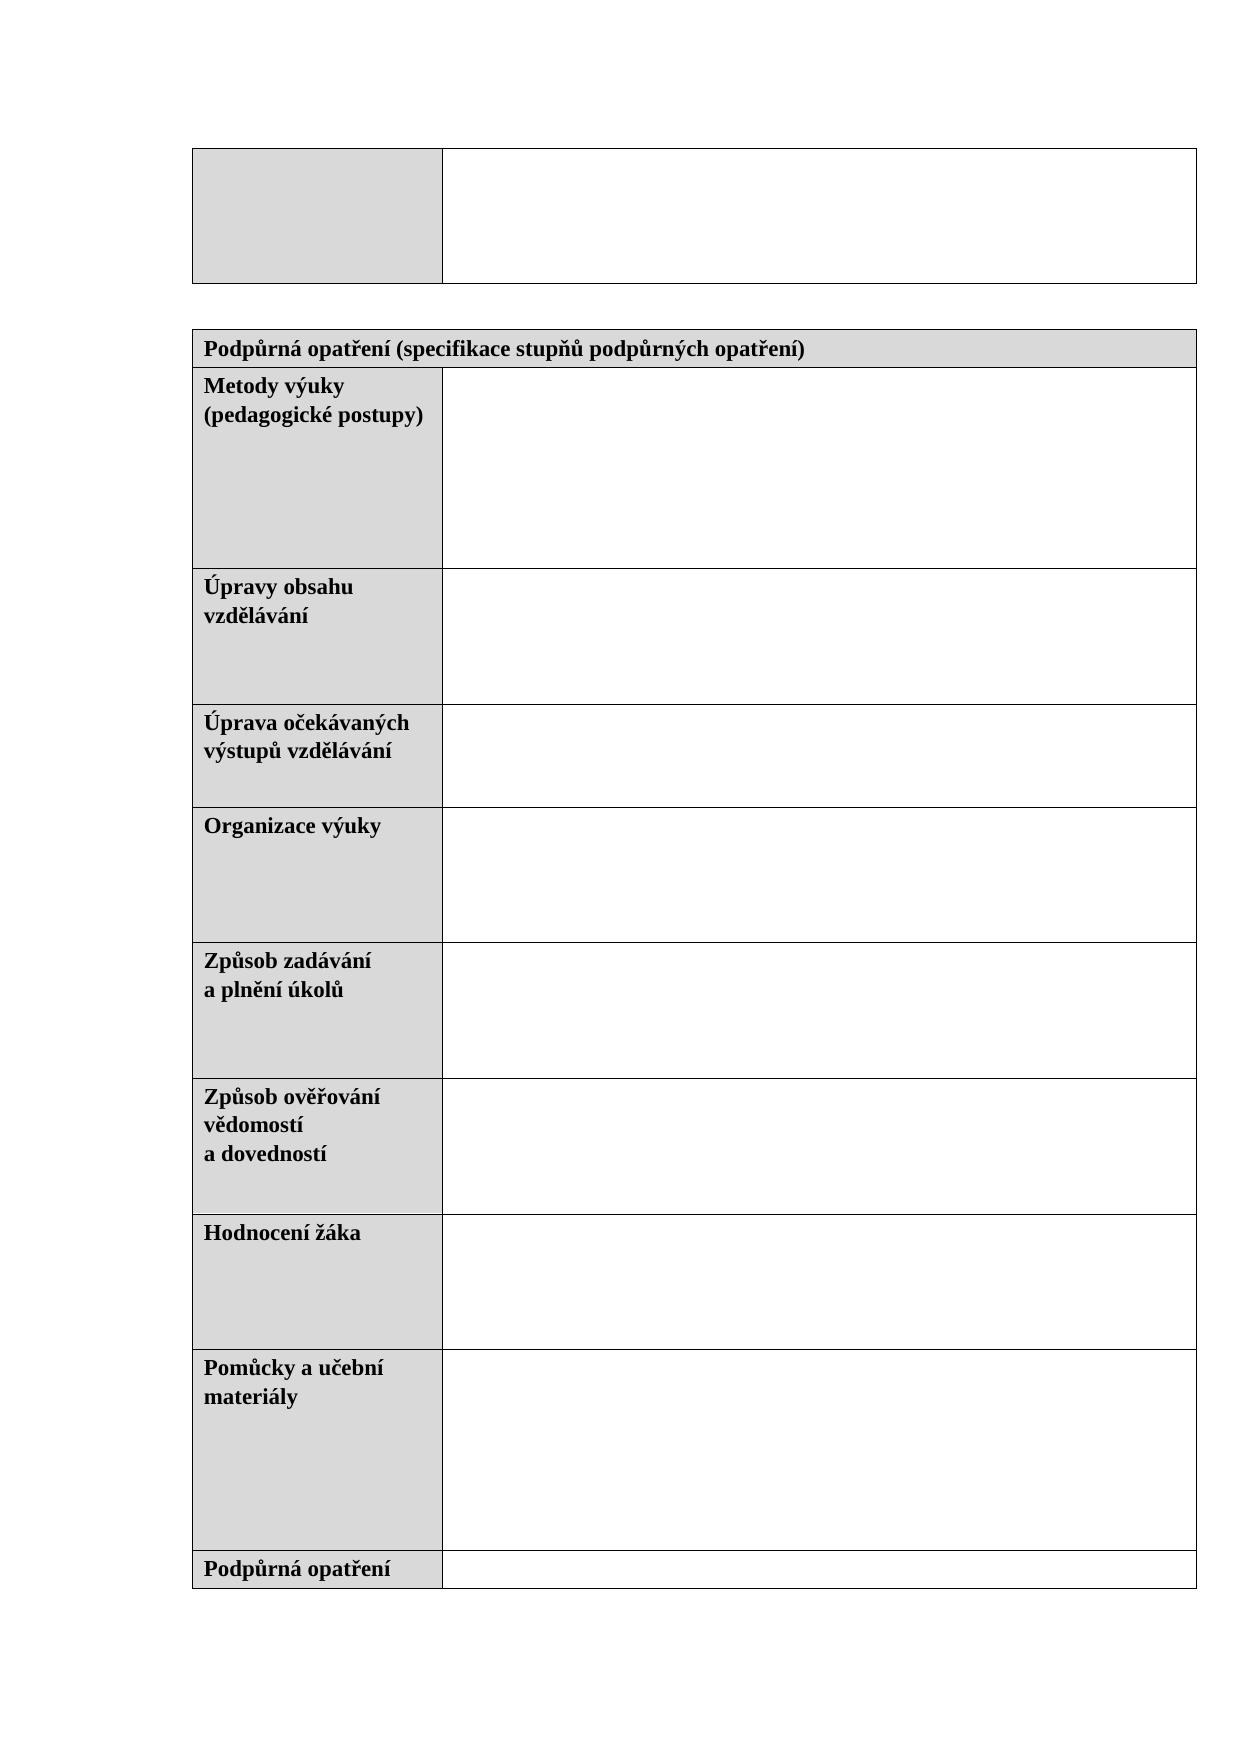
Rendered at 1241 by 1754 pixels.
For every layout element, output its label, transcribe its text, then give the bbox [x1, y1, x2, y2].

table_cell [443, 368, 1196, 568]
table_cell [443, 1350, 1196, 1550]
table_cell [193, 1551, 442, 1588]
table_cell [443, 1551, 1196, 1588]
table_header Podpůrná opatření (specifikace stupňů podpůrných opatření) [193, 330, 1196, 367]
table_cell [443, 705, 1196, 807]
table_cell Pomůcky a učební materiály [193, 1350, 442, 1550]
table_cell [443, 569, 1196, 704]
table_cell Úprava očekávaných výstupů vzdělávání [193, 705, 442, 807]
table_cell [443, 1079, 1196, 1213]
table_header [193, 149, 442, 283]
table_header [443, 149, 1196, 283]
table_cell Organizace výuky [193, 808, 442, 942]
table_cell Hodnocení žáka [193, 1215, 442, 1349]
table_cell Metody výuky (pedagogické postupy) [193, 368, 442, 568]
table_cell [443, 1215, 1196, 1349]
table_cell [443, 808, 1196, 942]
table_cell Způsob ověřování vědomostí a dovedností [193, 1079, 442, 1213]
table_cell Způsob zadávání a plnění úkolů [193, 943, 442, 1078]
table_cell Úpravy obsahu vzdělávání [193, 569, 442, 704]
table_cell [443, 943, 1196, 1078]
